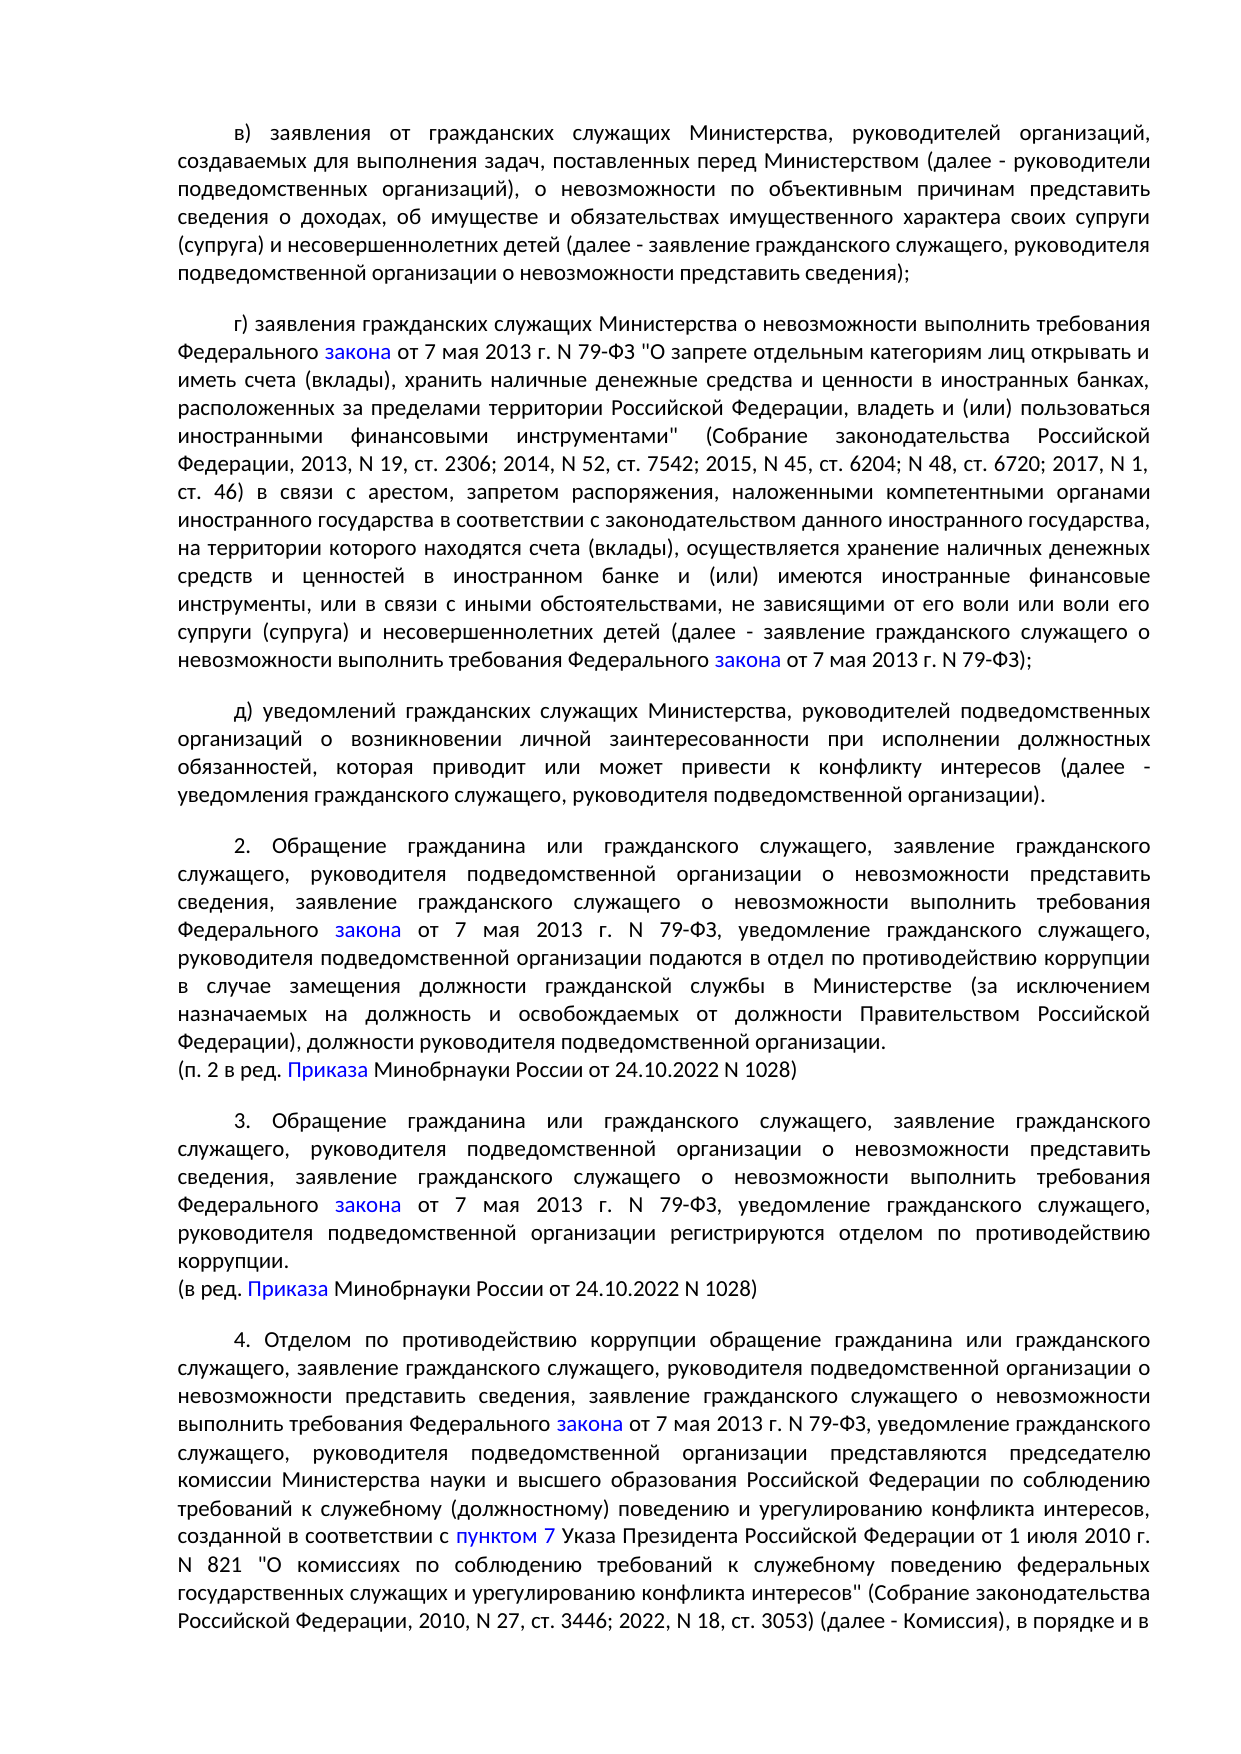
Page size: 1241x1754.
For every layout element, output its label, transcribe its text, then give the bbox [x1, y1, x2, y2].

text д) уведомлений гражданских служащих Министерства, руководителей подведомственных организаций о возникновении личной заинтересованности при исполнении должностных обязанностей, которая приводит или может привести к конфликту интересов (далее - уведомления гражданского служащего, руководителя подведомственной организации). [177, 696, 1152, 808]
text (п. 2 в ред. Приказа Минобрнауки России от 24.10.2022 N 1028) [177, 1056, 1152, 1083]
text (в ред. Приказа Минобрнауки России от 24.10.2022 N 1028) [177, 1274, 1152, 1303]
text г) заявления гражданских служащих Министерства о невозможности выполнить требования Федерального закона от 7 мая 2013 г. N 79-ФЗ "О запрете отдельным категориям лиц открывать и иметь счета (вклады), хранить наличные денежные средства и ценности в иностранных банках, расположенных за пределами территории Российской Федерации, владеть и (или) пользоваться иностранными финансовыми инструментами" (Собрание законодательства Российской Федерации, 2013, N 19, ст. 2306; 2014, N 52, ст. 7542; 2015, N 45, ст. 6204; N 48, ст. 6720; 2017, N 1, ст. 46) в связи с арестом, запретом распоряжения, наложенными компетентными органами иностранного государства в соответствии с законодательством данного иностранного государства, на территории которого находятся счета (вклады), осуществляется хранение наличных денежных средств и ценностей в иностранном банке и (или) имеются иностранные финансовые инструменты, или в связи с иными обстоятельствами, не зависящими от его воли или воли его супруги (супруга) и несовершеннолетних детей (далее - заявление гражданского служащего о невозможности выполнить требования Федерального закона от 7 мая 2013 г. N 79-ФЗ); [177, 309, 1152, 673]
text в) заявления от гражданских служащих Министерства, руководителей организаций, создаваемых для выполнения задач, поставленных перед Министерством (далее - руководители подведомственных организаций), о невозможности по объективным причинам представить сведения о доходах, об имуществе и обязательствах имущественного характера своих супруги (супруга) и несовершеннолетних детей (далее - заявление гражданского служащего, руководителя подведомственной организации о невозможности представить сведения); [177, 118, 1152, 286]
text 2. Обращение гражданина или гражданского служащего, заявление гражданского служащего, руководителя подведомственной организации о невозможности представить сведения, заявление гражданского служащего о невозможности выполнить требования Федерального закона от 7 мая 2013 г. N 79-ФЗ, уведомление гражданского служащего, руководителя подведомственной организации подаются в отдел по противодействию коррупции в случае замещения должности гражданской службы в Министерстве (за исключением назначаемых на должность и освобождаемых от должности Правительством Российской Федерации), должности руководителя подведомственной организации. [177, 831, 1152, 1056]
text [177, 1326, 1152, 1634]
text 3. Обращение гражданина или гражданского служащего, заявление гражданского служащего, руководителя подведомственной организации о невозможности представить сведения, заявление гражданского служащего о невозможности выполнить требования Федерального закона от 7 мая 2013 г. N 79-ФЗ, уведомление гражданского служащего, руководителя подведомственной организации регистрируются отделом по противодействию коррупции. [177, 1106, 1152, 1274]
